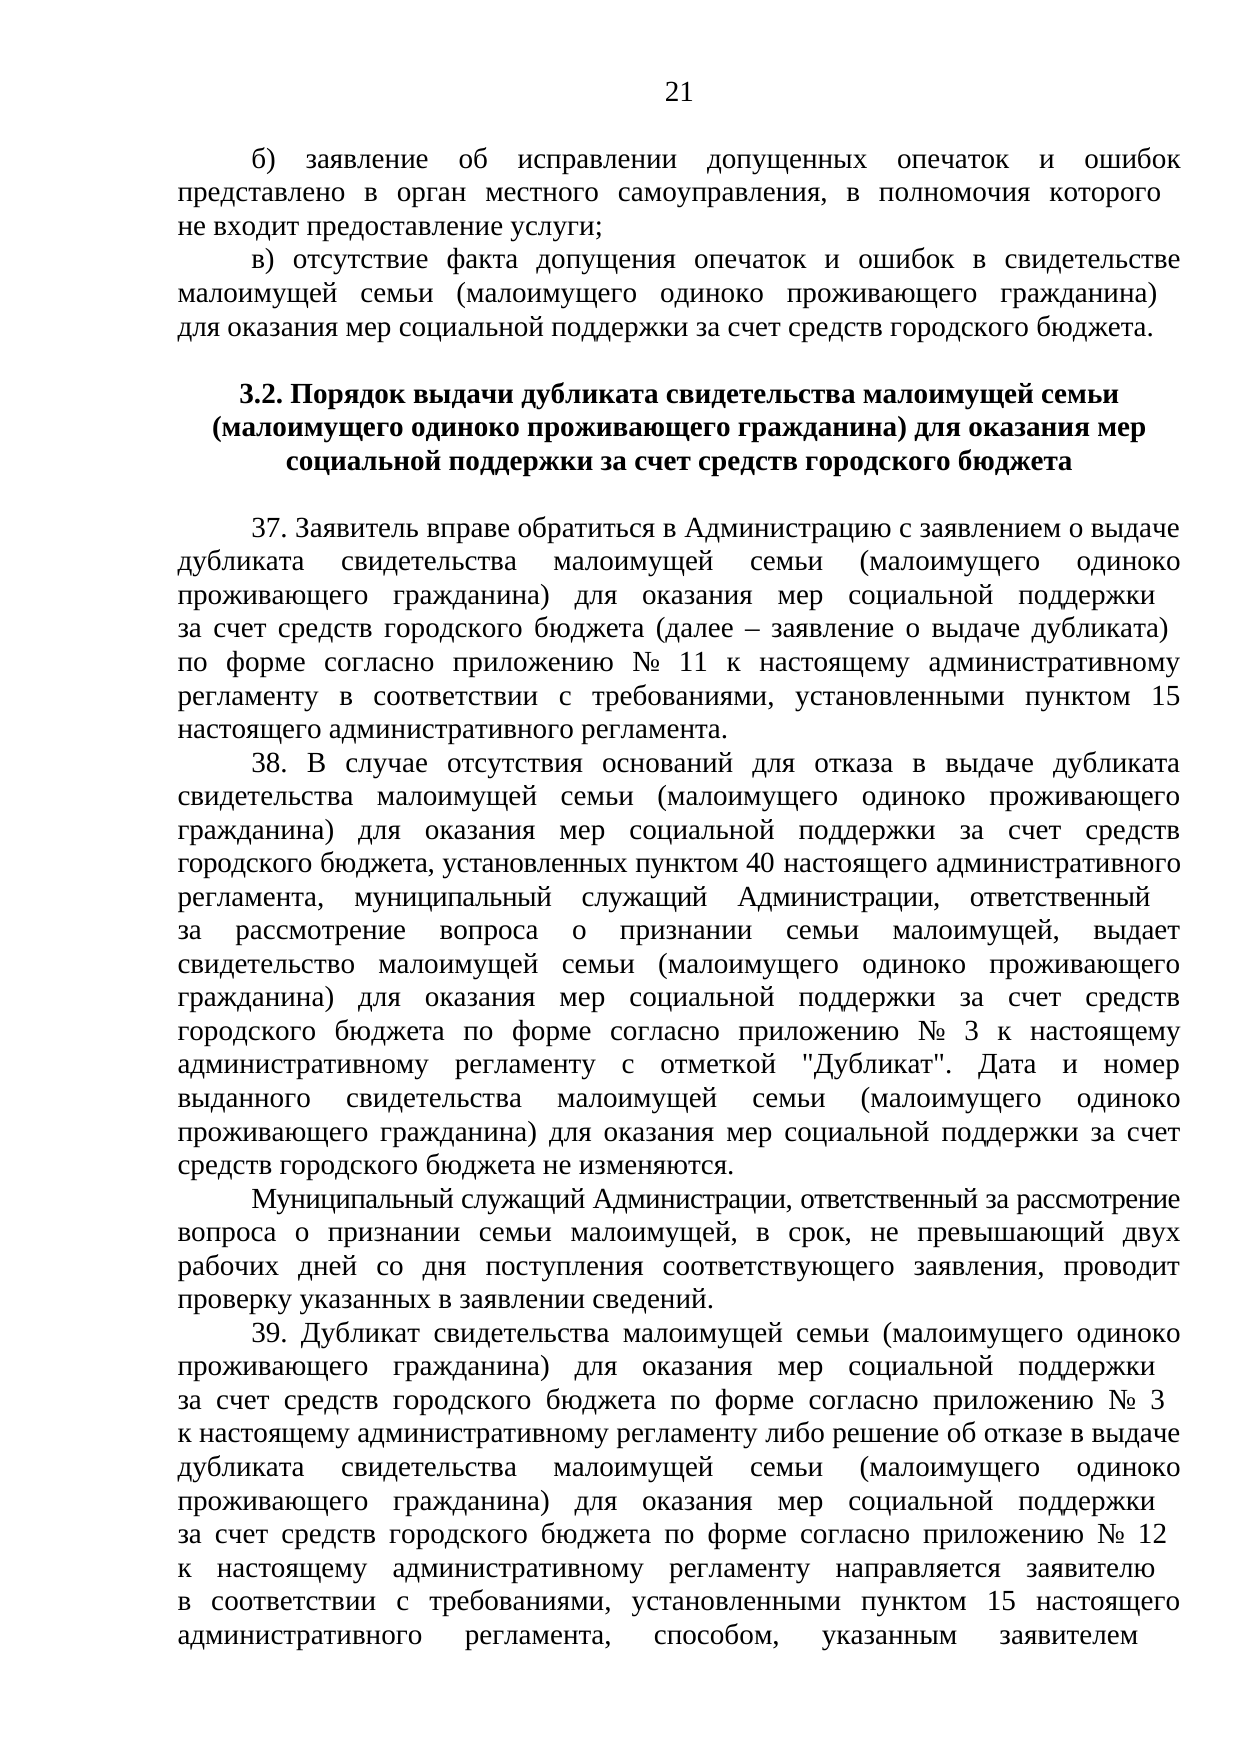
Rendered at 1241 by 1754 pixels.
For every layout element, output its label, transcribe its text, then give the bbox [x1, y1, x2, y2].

text 38. В случае отсутствия оснований для отказа в выдаче дубликата свидетельства малоимущей семьи (малоимущего одиноко проживающего гражданина) для оказания мер социальной поддержки за счет средств городского бюджета, установленных пунктом 40 настоящего административного регламента, муниципальный служащий Администрации, ответственный за рассмотрение вопроса о признании семьи малоимущей, выдает свидетельство малоимущей семьи (малоимущего одиноко проживающего гражданина) для оказания мер социальной поддержки за счет средств городского бюджета по форме согласно приложению № 3 к настоящему административному регламенту с отметкой "Дубликат". Дата и номер выданного свидетельства малоимущей семьи (малоимущего одиноко проживающего гражданина) для оказания мер социальной поддержки за счет средств городского бюджета не изменяются. [177, 745, 1181, 1181]
text 3.2. Порядок выдачи дубликата свидетельства малоимущей семьи (малоимущего одиноко проживающего гражданина) для оказания мер социальной поддержки за счет средств городского бюджета [177, 376, 1181, 476]
text 37. Заявитель вправе обратиться в Администрацию с заявлением о выдаче дубликата свидетельства малоимущей семьи (малоимущего одиноко проживающего гражданина) для оказания мер социальной поддержки за счет средств городского бюджета (далее – заявление о выдаче дубликата) по форме согласно приложению № 11 к настоящему административному регламенту в соответствии с требованиями, установленными пунктом 15 настоящего административного регламента. [177, 510, 1181, 745]
text в) отсутствие факта допущения опечаток и ошибок в свидетельстве малоимущей семьи (малоимущего одиноко проживающего гражданина) для оказания мер социальной поддержки за счет средств городского бюджета. [177, 242, 1181, 342]
text Муниципальный служащий Администрации, ответственный за рассмотрение вопроса о признании семьи малоимущей, в срок, не превышающий двух рабочих дней со дня поступления соответствующего заявления, проводит проверку указанных в заявлении сведений. [177, 1181, 1181, 1315]
text б) заявление об исправлении допущенных опечаток и ошибок представлено в орган местного самоуправления, в полномочия которого не входит предоставление услуги; [177, 141, 1181, 242]
